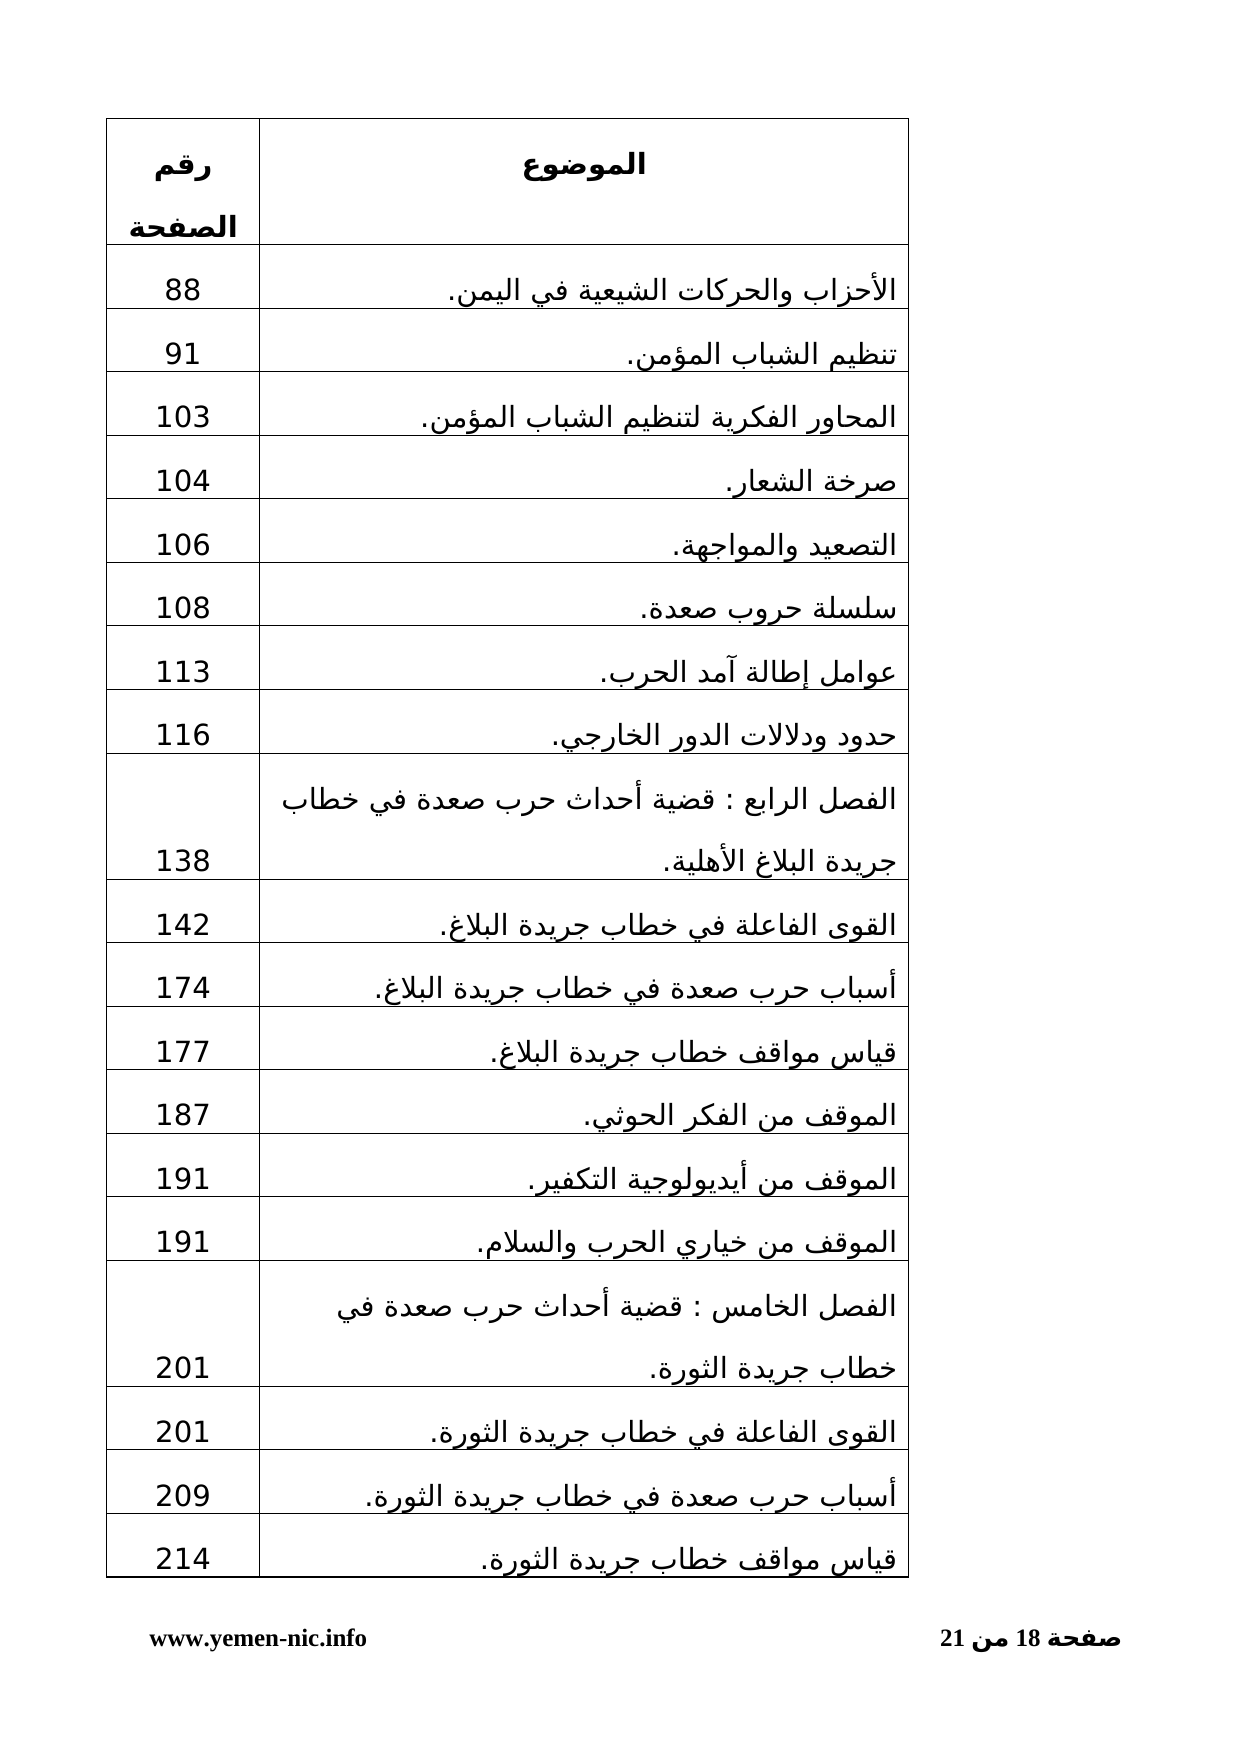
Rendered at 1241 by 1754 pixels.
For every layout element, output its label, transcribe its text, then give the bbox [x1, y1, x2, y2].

table_header الموضوع [260, 119, 908, 244]
table_cell قياس مواقف خطاب جريدة الثورة. [260, 1514, 908, 1576]
table_cell 91 [107, 309, 259, 371]
table_cell 113 [107, 626, 259, 689]
table_cell الموقف من الفكر الحوثي. [260, 1070, 908, 1133]
table_cell 191 [107, 1197, 259, 1260]
table_cell 187 [107, 1070, 259, 1133]
table_cell 201 [107, 1261, 259, 1386]
table_cell عوامل إطالة آمد الحرب. [260, 626, 908, 689]
table_cell 108 [107, 563, 259, 625]
table_cell سلسلة حروب صعدة. [260, 563, 908, 625]
table_cell 174 [107, 943, 259, 1006]
table_cell 142 [107, 880, 259, 942]
table_cell تنظيم الشباب المؤمن. [260, 309, 908, 371]
table_cell الفصل الخامس : قضية أحداث حرب صعدة في خطاب جريدة الثورة. [260, 1261, 908, 1386]
table_cell أسباب حرب صعدة في خطاب جريدة البلاغ. [260, 943, 908, 1006]
table_cell الأحزاب والحركات الشيعية في اليمن. [260, 245, 908, 308]
table_cell صرخة الشعار. [260, 436, 908, 498]
table_cell 201 [107, 1387, 259, 1449]
table_cell 104 [107, 436, 259, 498]
table_cell القوى الفاعلة في خطاب جريدة الثورة. [260, 1387, 908, 1449]
table_cell قياس مواقف خطاب جريدة البلاغ. [260, 1007, 908, 1069]
table_cell حدود ودلالات الدور الخارجي. [260, 690, 908, 752]
table_cell 116 [107, 690, 259, 752]
table_cell 209 [107, 1450, 259, 1513]
table_cell 177 [107, 1007, 259, 1069]
table_cell 214 [107, 1514, 259, 1576]
table_cell 138 [107, 754, 259, 878]
table_cell القوى الفاعلة في خطاب جريدة البلاغ. [260, 880, 908, 942]
table_cell الموقف من أيديولوجية التكفير. [260, 1134, 908, 1196]
table_cell 103 [107, 372, 259, 435]
table_cell الفصل الرابع : قضية أحداث حرب صعدة في خطاب جريدة البلاغ الأهلية. [260, 754, 908, 878]
table_cell المحاور الفكرية لتنظيم الشباب المؤمن. [260, 372, 908, 435]
table_header رقم الصفحة [107, 119, 259, 244]
table_cell 191 [107, 1134, 259, 1196]
table_cell التصعيد والمواجهة. [260, 499, 908, 562]
table_cell أسباب حرب صعدة في خطاب جريدة الثورة. [260, 1450, 908, 1513]
table_cell 88 [107, 245, 259, 308]
table_cell 106 [107, 499, 259, 562]
table_cell الموقف من خياري الحرب والسلام. [260, 1197, 908, 1260]
